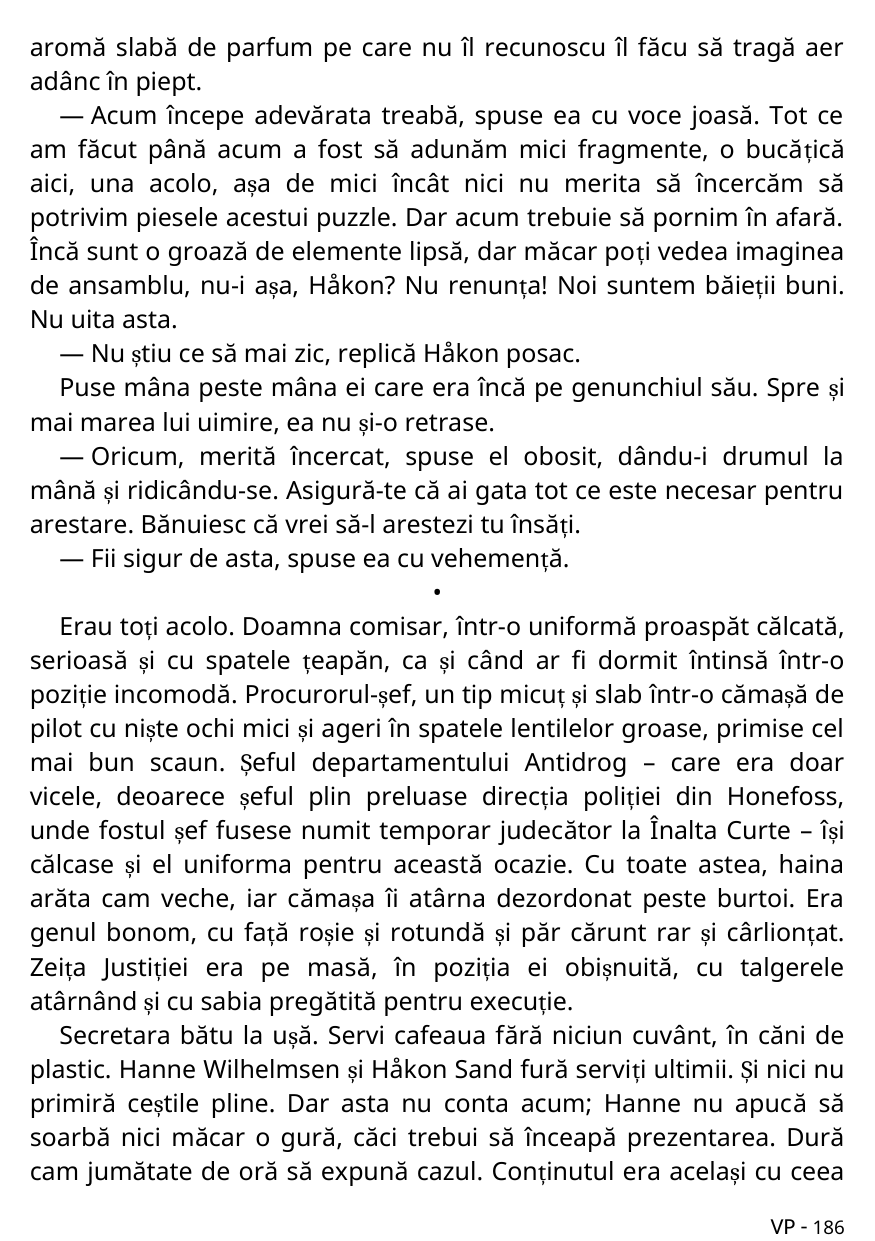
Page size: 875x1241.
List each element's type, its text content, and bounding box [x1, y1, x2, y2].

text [29, 29, 844, 98]
text Erau toți acolo. Doamna comisar, într-o uniformă proaspăt călcată, serioasă și cu spatele țeapăn, ca și când ar fi dormit întinsă într-o poziție incomodă. Procurorul-șef, un tip micuț și slab într-o cămașă de pilot cu niște ochi mici și ageri în spatele lentilelor groase, primise cel mai bun scaun. Șeful departamentului Antidrog – care era doar vicele, deoarece șeful plin preluase direcția poliției din Honefoss, unde fostul șef fusese numit temporar judecător la Înalta Curte – își călcase și el uniforma pentru această ocazie. Cu toate astea, haina arăta cam veche, iar cămașa îi atârna dezordonat peste burtoi. Era genul bonom, cu față roșie și rotundă și păr cărunt rar și cârlionțat. Zeița Justiției era pe masă, în poziția ei obișnuită, cu talgerele atârnând și cu sabia pregătită pentru execuție. [29, 608, 844, 1017]
text — Oricum, merită încercat, spuse el obosit, dându-i drumul la mână și ridicându-se. Asigură-te că ai gata tot ce este necesar pentru arestare. Bănuiesc că vrei să-l arestezi tu însăți. [29, 438, 844, 540]
text — Acum începe adevărata treabă, spuse ea cu voce joasă. Tot ce am făcut până acum a fost să adunăm mici fragmente, o bucățică aici, una acolo, așa de mici încât nici nu merita să încercăm să potrivim piesele acestui puzzle. Dar acum trebuie să pornim în afară. Încă sunt o groază de elemente lipsă, dar măcar poți vedea imaginea de ansamblu, nu-i așa, Håkon? Nu renunța! Noi suntem băieții buni. Nu uita asta. [29, 98, 844, 336]
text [29, 1017, 844, 1188]
text — Nu știu ce să mai zic, replică Håkon posac. [29, 336, 844, 370]
text Puse mâna peste mâna ei care era încă pe genunchiul său. Spre și mai marea lui uimire, ea nu și-o retrase. [29, 370, 844, 438]
text — Fii sigur de asta, spuse ea cu vehemență. [29, 540, 844, 574]
text • [29, 574, 844, 608]
